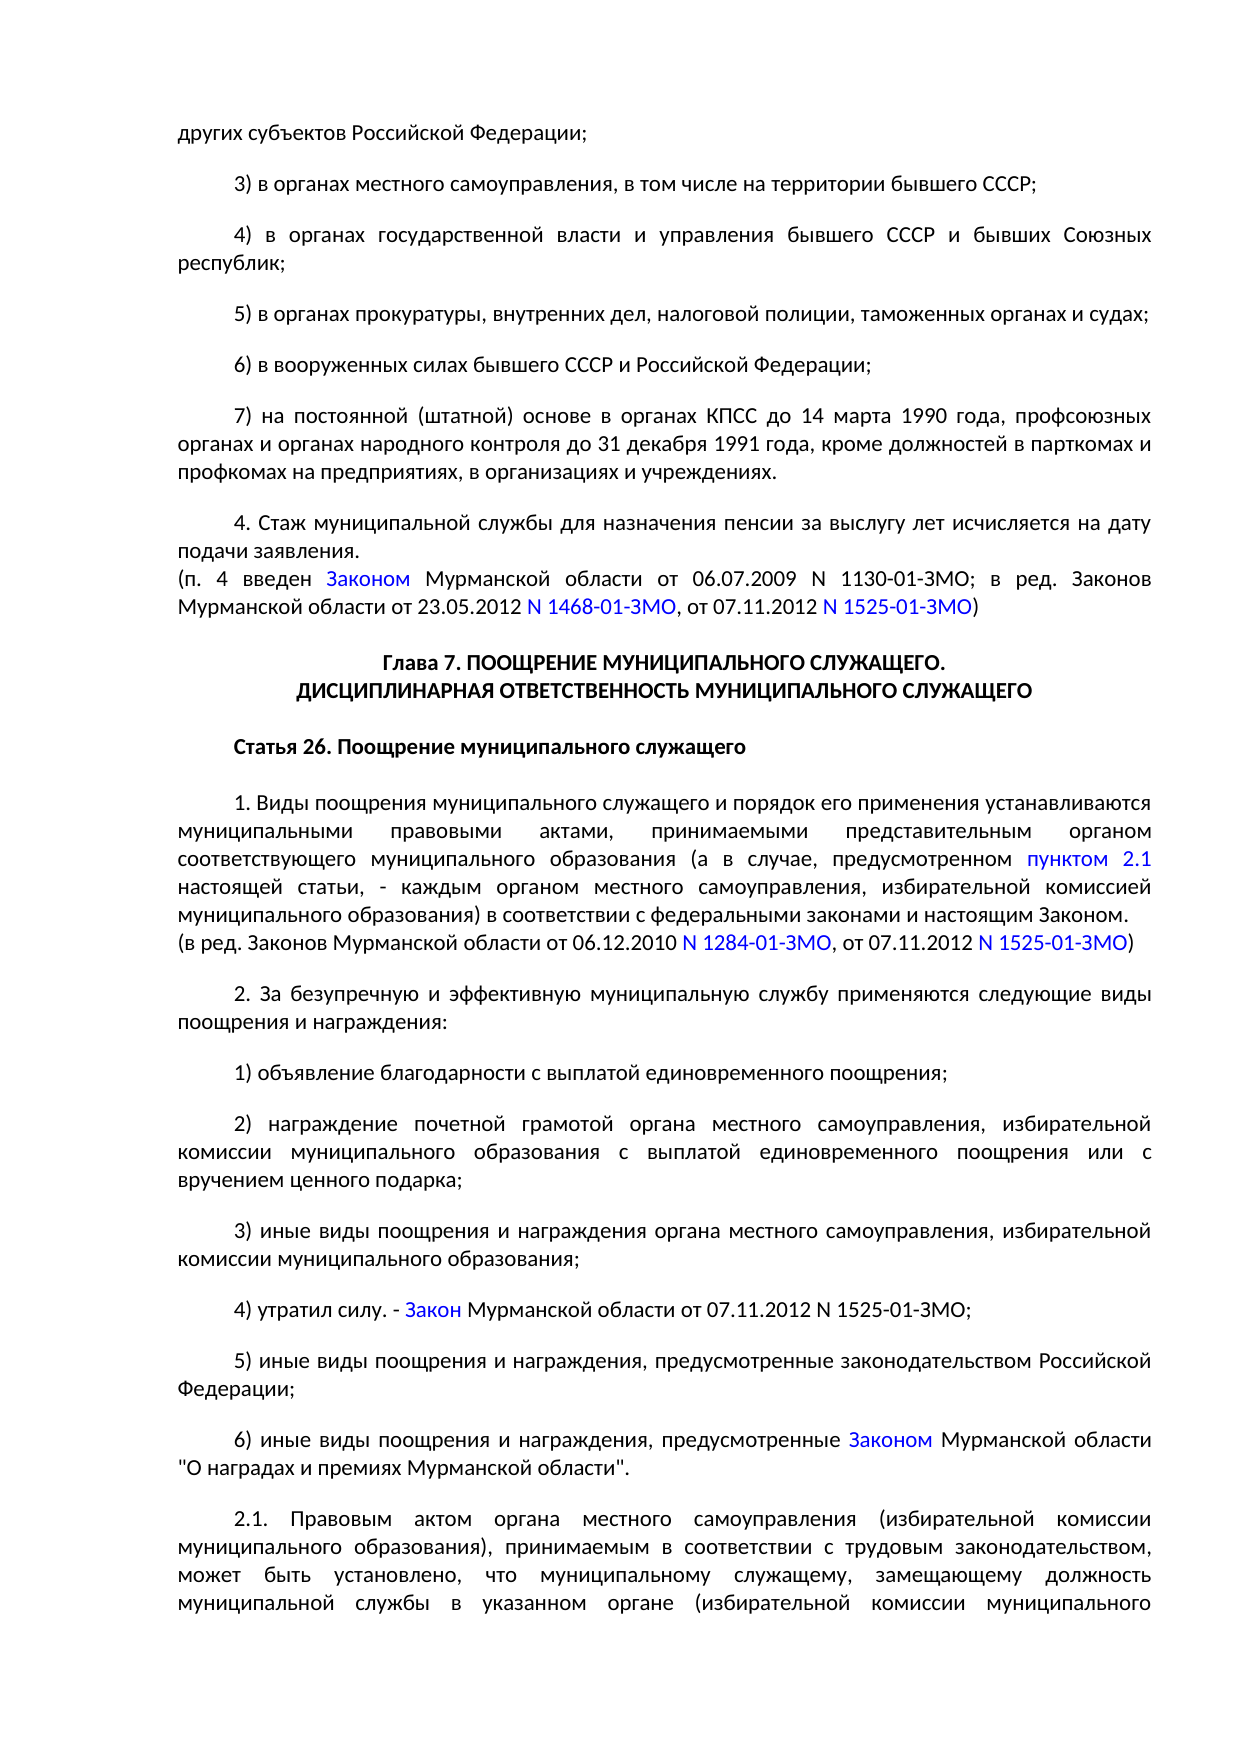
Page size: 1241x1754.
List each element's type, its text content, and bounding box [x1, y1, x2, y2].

text 5) иные виды поощрения и награждения, предусмотренные законодательством Российской Федерации; [177, 1346, 1152, 1402]
text 7) на постоянной (штатной) основе в органах КПСС до 14 марта 1990 года, профсоюзных органах и органах народного контроля до 31 декабря 1991 года, кроме должностей в парткомах и профкомах на предприятиях, в организациях и учреждениях. [177, 401, 1152, 485]
text 6) в вооруженных силах бывшего СССР и Российской Федерации; [177, 350, 1152, 378]
title Глава 7. ПООЩРЕНИЕ МУНИЦИПАЛЬНОГО СЛУЖАЩЕГО. [177, 648, 1152, 676]
text 3) иные виды поощрения и награждения органа местного самоуправления, избирательной комиссии муниципального образования; [177, 1216, 1152, 1272]
text (п. 4 введен Законом Мурманской области от 06.07.2009 N 1130-01-ЗМО; в ред. Законов Мурманской области от 23.05.2012 N 1468-01-ЗМО, от 07.11.2012 N 1525-01-ЗМО) [177, 564, 1152, 620]
text 4) в органах государственной власти и управления бывшего СССР и бывших Союзных республик; [177, 220, 1152, 276]
title Статья 26. Поощрение муниципального служащего [177, 732, 1152, 760]
text 1) объявление благодарности с выплатой единовременного поощрения; [177, 1058, 1152, 1086]
text 5) в органах прокуратуры, внутренних дел, налоговой полиции, таможенных органах и судах; [177, 299, 1152, 327]
text 2. За безупречную и эффективную муниципальную службу применяются следующие виды поощрения и награждения: [177, 979, 1152, 1035]
title ДИСЦИПЛИНАРНАЯ ОТВЕТСТВЕННОСТЬ МУНИЦИПАЛЬНОГО СЛУЖАЩЕГО [177, 676, 1152, 704]
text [177, 1504, 1152, 1616]
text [177, 118, 1152, 146]
text 6) иные виды поощрения и награждения, предусмотренные Законом Мурманской области "О наградах и премиях Мурманской области". [177, 1425, 1152, 1481]
text 1. Виды поощрения муниципального служащего и порядок его применения устанавливаются муниципальными правовыми актами, принимаемыми представительным органом соответствующего муниципального образования (а в случае, предусмотренном пунктом 2.1 настоящей статьи, - каждым органом местного самоуправления, избирательной комиссией муниципального образования) в соответствии с федеральными законами и настоящим Законом. [177, 788, 1152, 928]
text 3) в органах местного самоуправления, в том числе на территории бывшего СССР; [177, 169, 1152, 197]
text 4) утратил силу. - Закон Мурманской области от 07.11.2012 N 1525-01-ЗМО; [177, 1295, 1152, 1323]
text 2) награждение почетной грамотой органа местного самоуправления, избирательной комиссии муниципального образования с выплатой единовременного поощрения или с вручением ценного подарка; [177, 1109, 1152, 1193]
text 4. Стаж муниципальной службы для назначения пенсии за выслугу лет исчисляется на дату подачи заявления. [177, 508, 1152, 564]
text (в ред. Законов Мурманской области от 06.12.2010 N 1284-01-ЗМО, от 07.11.2012 N 1525-01-ЗМО) [177, 928, 1152, 956]
